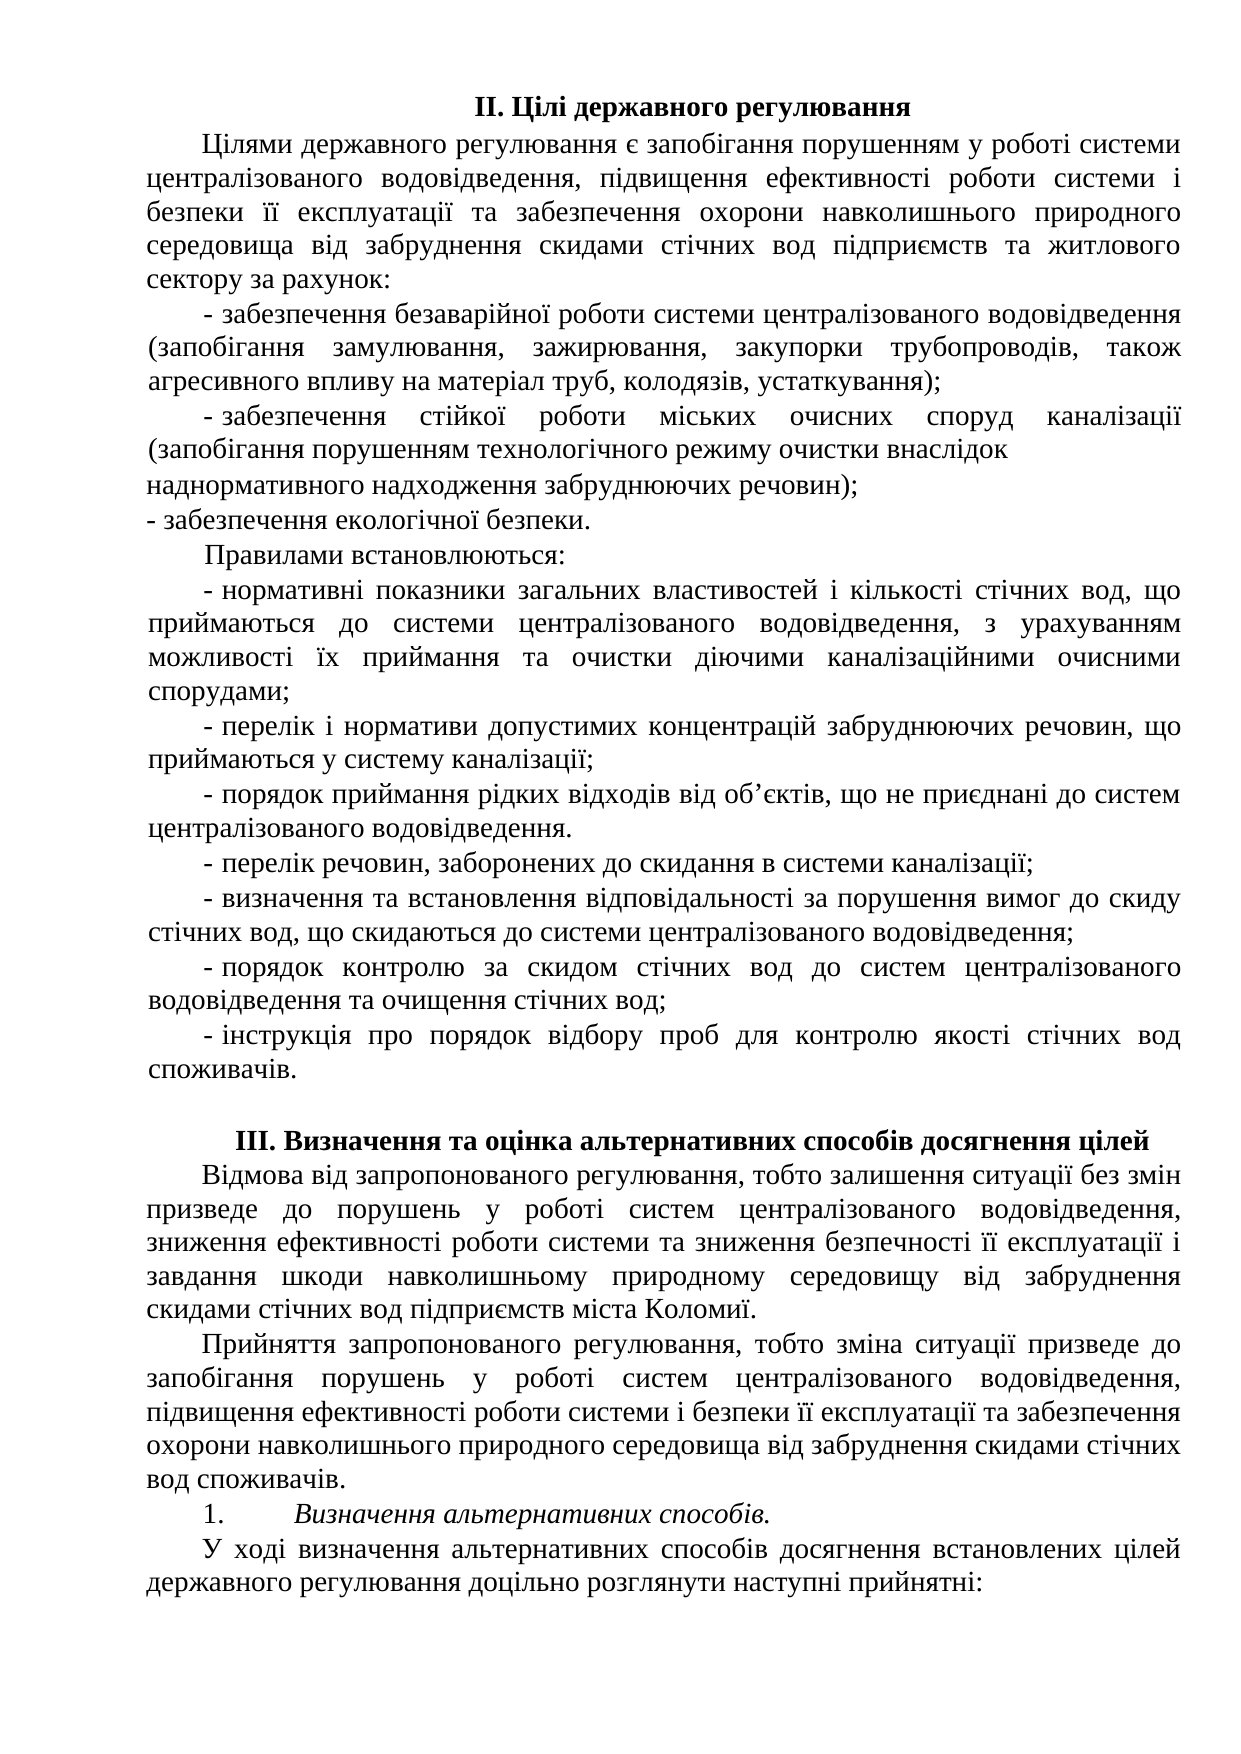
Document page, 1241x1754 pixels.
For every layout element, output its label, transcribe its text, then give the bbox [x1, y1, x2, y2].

text наднормативного надходження забруднюючих речовин); [146, 467, 877, 500]
list нормативні показники загальних властивостей і кількості стічних вод, що приймаються до системи централізованого водовідведення, з урахуванням можливості їх приймання та очистки діючими каналізаційними очисними спорудами; [148, 572, 1182, 706]
list порядок приймання рідких відходів від об’єктів, що не приєднані до систем централізованого водовідведення. [148, 776, 1182, 843]
text Відмова від запропонованого регулювання, тобто залишення ситуації без змін призведе до порушень у роботі систем централізованого водовідведення, зниження ефективності роботи системи та зниження безпечності її експлуатації і завдання шкоди навколишньому природному середовищу від забруднення скидами стічних вод підприємств міста Коломиї. [146, 1157, 1182, 1325]
text ІІІ. Визначення та оцінка альтернативних способів досягнення цілей [235, 1123, 1196, 1157]
list перелік і нормативи допустимих концентрацій забруднюючих речовин, що приймаються у систему каналізації; [148, 708, 1182, 775]
text ІІ. Цілі державного регулювання [189, 89, 1196, 123]
list забезпечення безаварійної роботи системи централізованого водовідведення (запобігання замулювання, зажирювання, закупорки трубопроводів, також агресивного впливу на матеріал труб, колодязів, устаткування); [148, 296, 1182, 397]
list визначення та встановлення відповідальності за порушення вимог до скиду стічних вод, що скидаються до системи централізованого водовідведення; [148, 880, 1182, 947]
list перелік речовин, заборонених до скидання в системи каналізації; [148, 845, 1182, 879]
list інструкція про порядок відбору проб для контролю якості стічних вод споживачів. [148, 1017, 1182, 1084]
list забезпечення стійкої роботи міських очисних споруд каналізації (запобігання порушенням технологічного режиму очистки внаслідок [148, 398, 1182, 465]
text Прийняття запропонованого регулювання, тобто зміна ситуації призведе до запобігання порушень у роботі систем централізованого водовідведення, підвищення ефективності роботи системи і безпеки її експлуатації та забезпечення охорони навколишнього природного середовища від забруднення скидами стічних вод споживачів. [146, 1327, 1182, 1494]
text У ході визначення альтернативних способів досягнення встановлених цілей державного регулювання доцільно розглянути наступні прийнятні: [146, 1531, 1182, 1598]
list Визначення альтернативних способів. [202, 1496, 1196, 1529]
text Цілями державного регулювання є запобігання порушенням у роботі системи централізованого водовідведення, підвищення ефективності роботи системи і безпеки її експлуатації та забезпечення охорони навколишнього природного середовища від забруднення скидами стічних вод підприємств та житлового сектору за рахунок: [146, 127, 1182, 294]
list порядок контролю за скидом стічних вод до систем централізованого водовідведення та очищення стічних вод; [148, 949, 1182, 1016]
text - забезпечення екологічної безпеки. [146, 502, 877, 535]
text Правилами встановлюються: [204, 537, 1182, 571]
